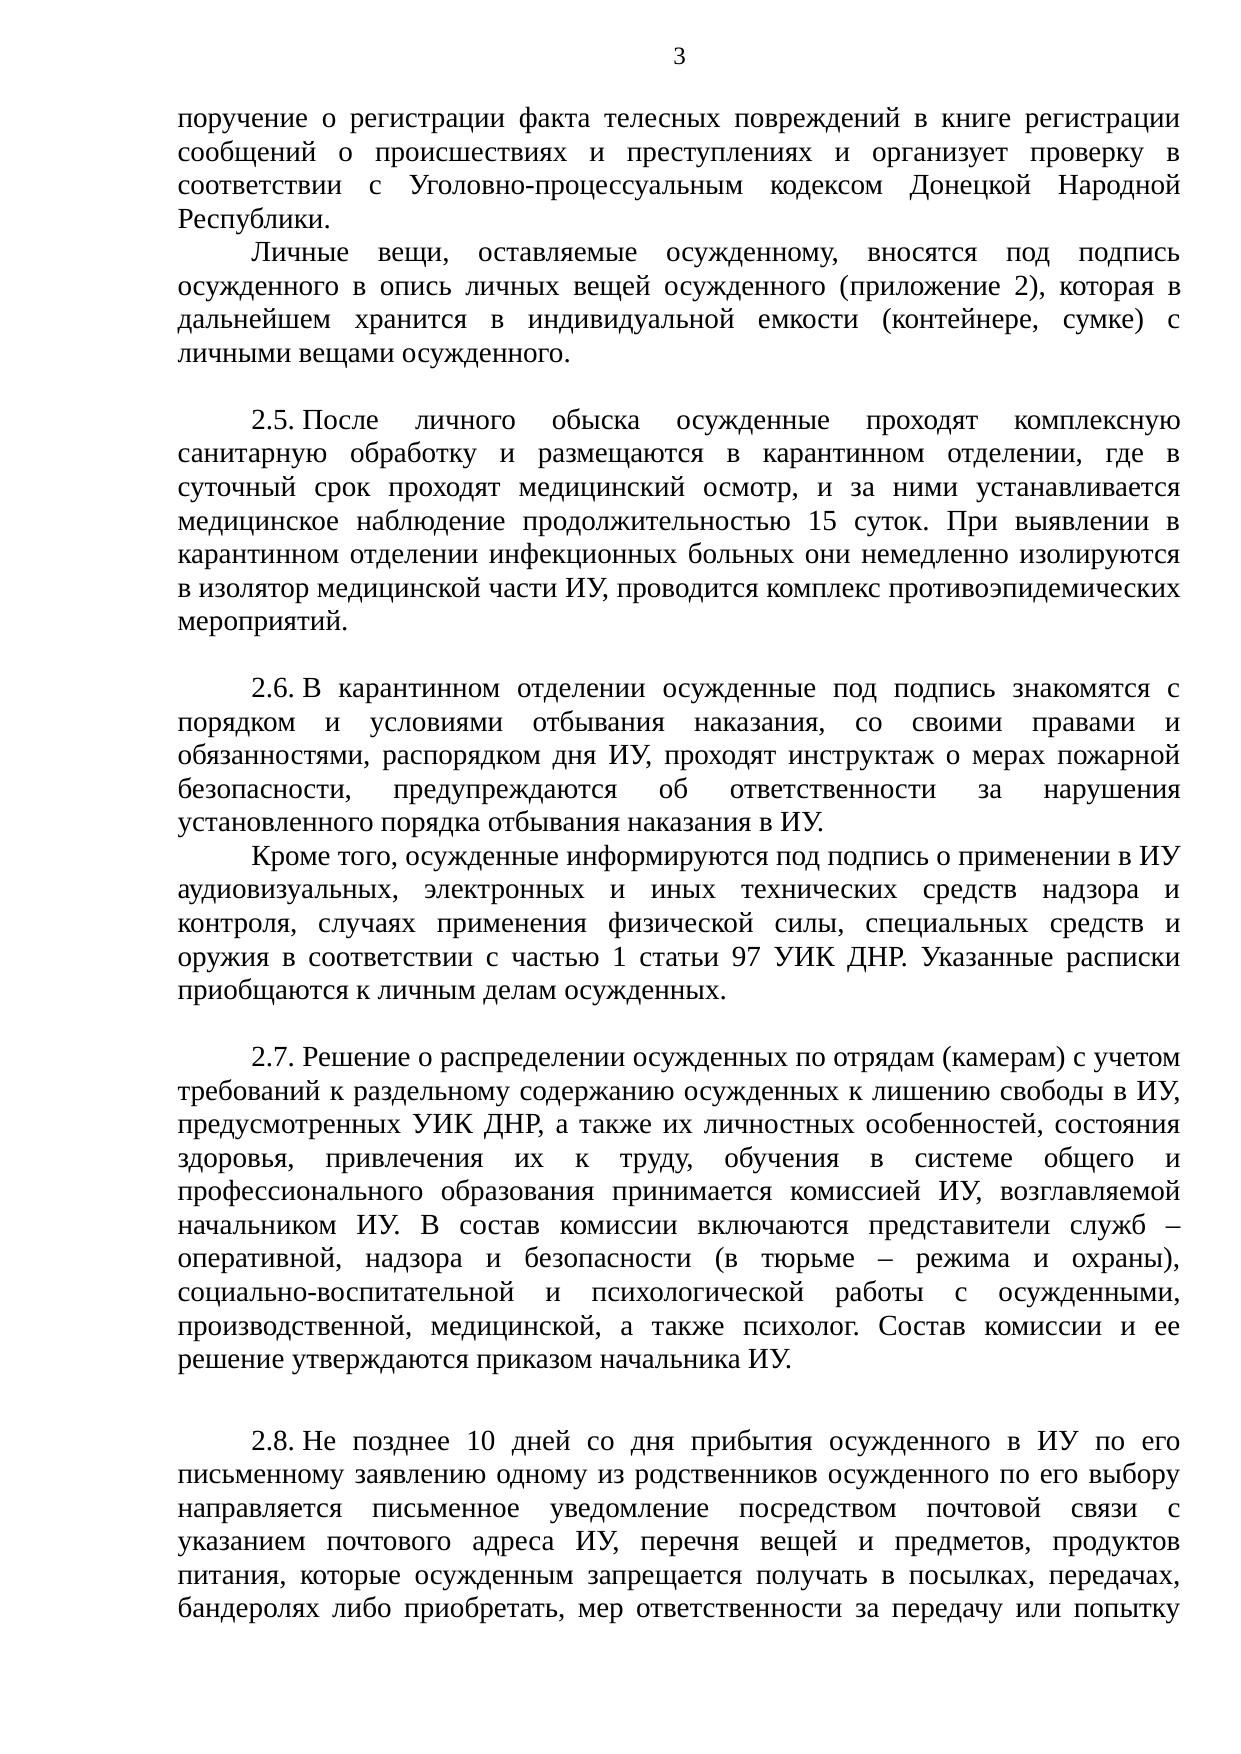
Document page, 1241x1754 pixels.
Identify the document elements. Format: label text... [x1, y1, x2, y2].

text Кроме того, осужденные информируются под подпись о применении в ИУ аудиовизуальных, электронных и иных технических средств надзора и контроля, случаях применения физической силы, специальных средств и оружия в соответствии с частью 1 статьи 97 УИК ДНР. Указанные расписки приобщаются к личным делам осужденных. [177, 838, 1181, 1006]
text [177, 1423, 1181, 1624]
text 2.6. В карантинном отделении осужденные под подпись знакомятся с порядком и условиями отбывания наказания, со своими правами и обязанностями, распорядком дня ИУ, проходят инструктаж о мерах пожарной безопасности, предупреждаются об ответственности за нарушения установленного порядка отбывания наказания в ИУ. [177, 670, 1181, 838]
text 2.7. Решение о распределении осужденных по отрядам (камерам) с учетом требований к раздельному содержанию осужденных к лишению свободы в ИУ, предусмотренных УИК ДНР, а также их личностных особенностей, состояния здоровья, привлечения их к труду, обучения в системе общего и профессионального образования принимается комиссией ИУ, возглавляемой начальником ИУ. В состав комиссии включаются представители служб – оперативной, надзора и безопасности (в тюрьме – режима и охраны), социально-воспитательной и психологической работы с осужденными, производственной, медицинской, а также психолог. Состав комиссии и ее решение утверждаются приказом начальника ИУ. [177, 1039, 1181, 1375]
text 2.5. После личного обыска осужденные проходят комплексную санитарную обработку и размещаются в карантинном отделении, где в суточный срок проходят медицинский осмотр, и за ними устанавливается медицинское наблюдение продолжительностью 15 суток. При выявлении в карантинном отделении инфекционных больных они немедленно изолируются в изолятор медицинской части ИУ, проводится комплекс противоэпидемических мероприятий. [177, 402, 1181, 637]
text Личные вещи, оставляемые осужденному, вносятся под подпись осужденного в опись личных вещей осужденного (приложение 2), которая в дальнейшем хранится в индивидуальной емкости (контейнере, сумке) с личными вещами осужденного. [177, 234, 1181, 368]
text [177, 100, 1181, 234]
